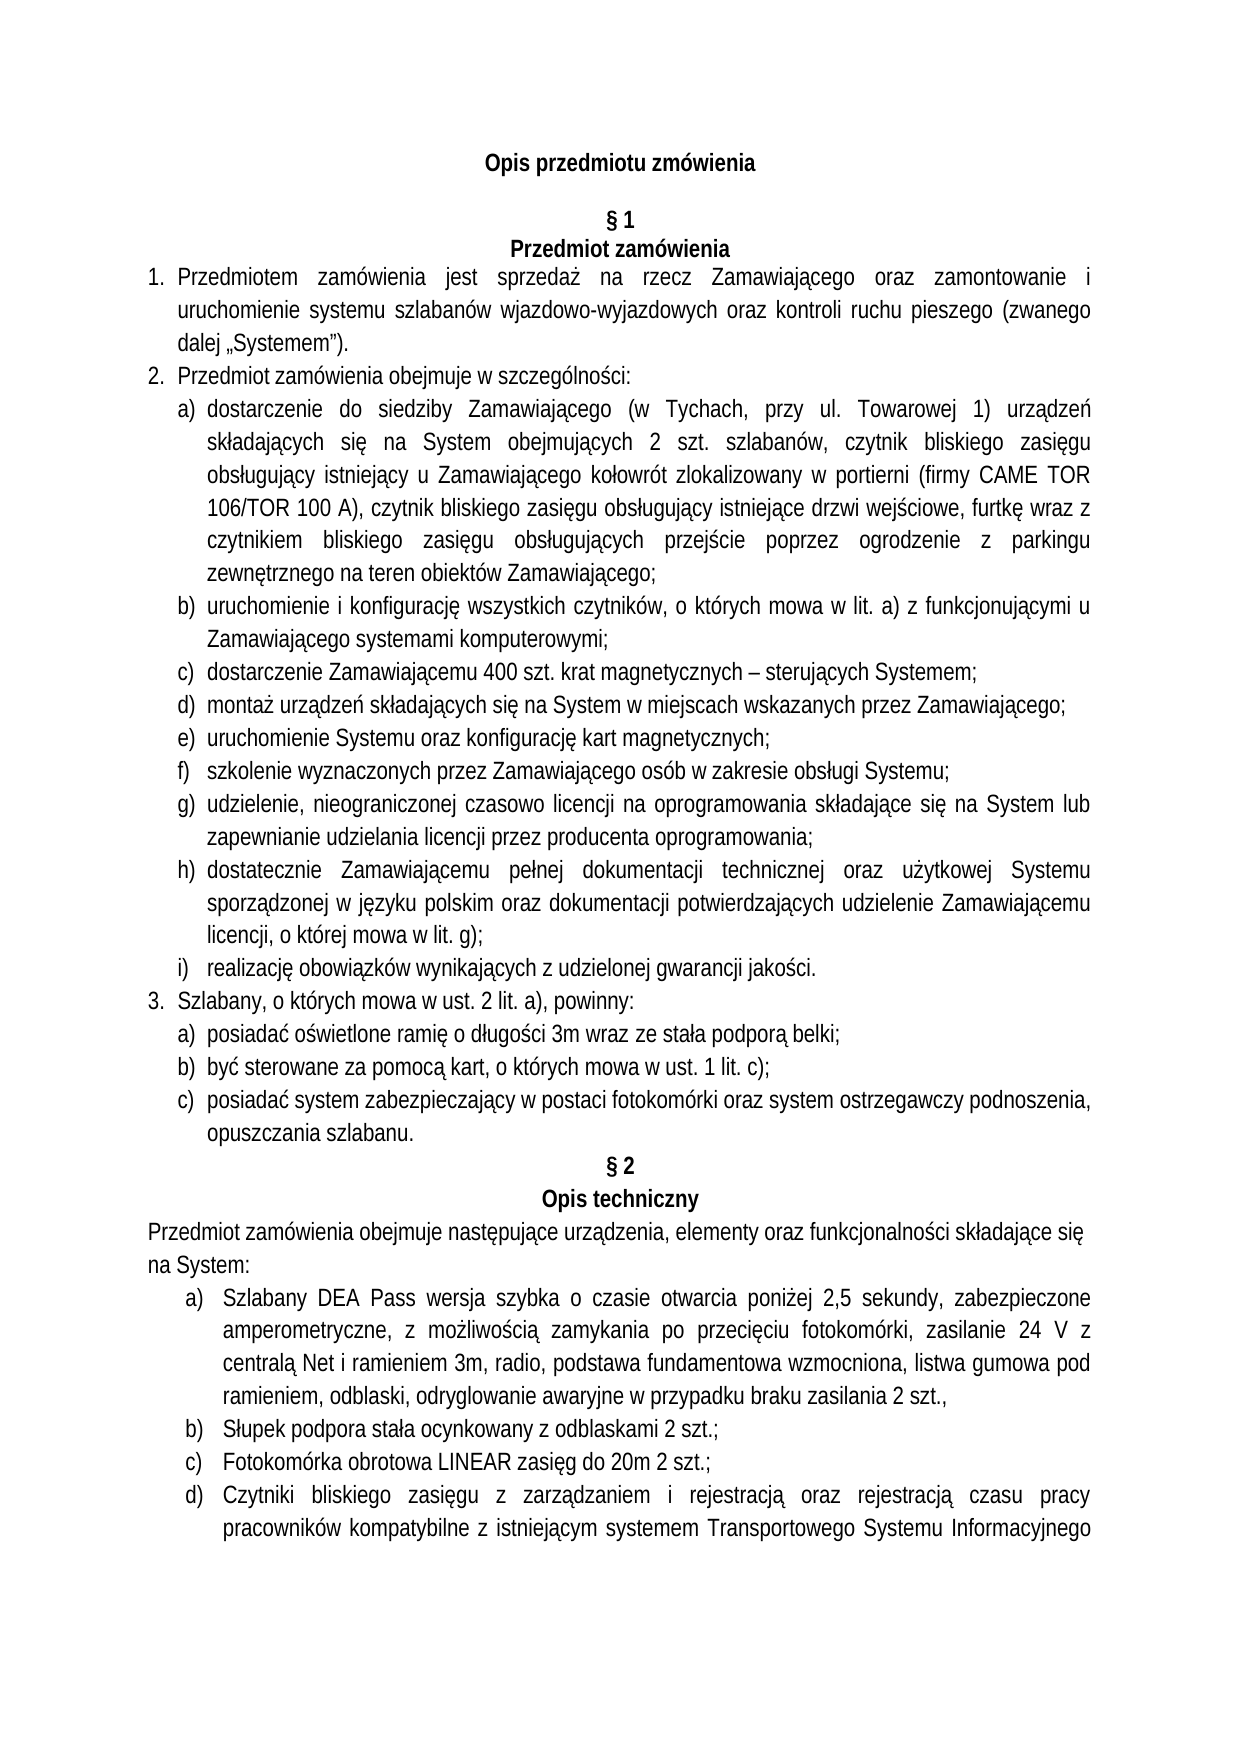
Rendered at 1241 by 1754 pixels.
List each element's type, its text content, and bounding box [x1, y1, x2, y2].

list szkolenie wyznaczonych przez Zamawiającego osób w zakresie obsługi Systemu; [177, 756, 1093, 784]
list montaż urządzeń składających się na System w miejscach wskazanych przez Zamawiającego; [177, 690, 1093, 719]
list Przedmiot zamówienia obejmuje w szczególności: [148, 361, 1093, 389]
list uruchomienie i konfigurację wszystkich czytników, o których mowa w lit. a) z funkcjonującymi u Zamawiającego systemami komputerowymi; [177, 591, 1093, 653]
list Fotokomórka obrotowa LINEAR zasięg do 20m 2 szt.; [185, 1447, 1093, 1476]
list dostarczenie Zamawiającemu 400 szt. krat magnetycznych – sterujących Systemem; [177, 657, 1093, 686]
list realizację obowiązków wynikających z udzielonej gwarancji jakości. [177, 953, 1093, 982]
list dostatecznie Zamawiającemu pełnej dokumentacji technicznej oraz użytkowej Systemu sporządzonej w języku polskim oraz dokumentacji potwierdzających udzielenie Zamawiającemu licencji, o której mowa w lit. g); [177, 855, 1093, 949]
list Przedmiotem zamówienia jest sprzedaż na rzecz Zamawiającego oraz zamontowanie i uruchomienie systemu szlabanów wjazdowo-wyjazdowych oraz kontroli ruchu pieszego (zwanego dalej „Systemem”). [148, 262, 1093, 357]
text § 2 [148, 1151, 1093, 1179]
list Słupek podpora stała ocynkowany z odblaskami 2 szt.; [185, 1414, 1093, 1443]
list uruchomienie Systemu oraz konfigurację kart magnetycznych; [177, 723, 1093, 752]
list posiadać system zabezpieczający w postaci fotokomórki oraz system ostrzegawczy podnoszenia, opuszczania szlabanu. [177, 1085, 1093, 1147]
list posiadać oświetlone ramię o długości 3m wraz ze stała podporą belki; [177, 1019, 1093, 1048]
text Opis techniczny [148, 1184, 1093, 1212]
list Szlabany, o których mowa w ust. 2 lit. a), powinny: [148, 986, 1093, 1015]
list dostarczenie do siedziby Zamawiającego (w Tychach, przy ul. Towarowej 1) urządzeń składających się na System obejmujących 2 szt. szlabanów, czytnik bliskiego zasięgu obsługujący istniejący u Zamawiającego kołowrót zlokalizowany w portierni (firmy CAME TOR 106/TOR 100 A), czytnik bliskiego zasięgu obsługujący istniejące drzwi wejściowe, furtkę wraz z czytnikiem bliskiego zasięgu obsługujących przejście poprzez ogrodzenie z parkingu zewnętrznego na teren obiektów Zamawiającego; [177, 394, 1093, 587]
text § 1 [148, 205, 1093, 233]
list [185, 1480, 1093, 1542]
list być sterowane za pomocą kart, o których mowa w ust. 1 lit. c); [177, 1052, 1093, 1081]
text Przedmiot zamówienia [148, 233, 1093, 262]
text Opis przedmiotu zmówienia [148, 148, 1093, 176]
list Szlabany DEA Pass wersja szybka o czasie otwarcia poniżej 2,5 sekundy, zabezpieczone amperometryczne, z możliwością zamykania po przecięciu fotokomórki, zasilanie 24 V z centralą Net i ramieniem 3m, radio, podstawa fundamentowa wzmocniona, listwa gumowa pod ramieniem, odblaski, odryglowanie awaryjne w przypadku braku zasilania 2 szt., [185, 1283, 1093, 1410]
text Przedmiot zamówienia obejmuje następujące urządzenia, elementy oraz funkcjonalności składające się na System: [148, 1217, 1093, 1278]
list udzielenie, nieograniczonej czasowo licencji na oprogramowania składające się na System lub zapewnianie udzielania licencji przez producenta oprogramowania; [177, 789, 1093, 850]
